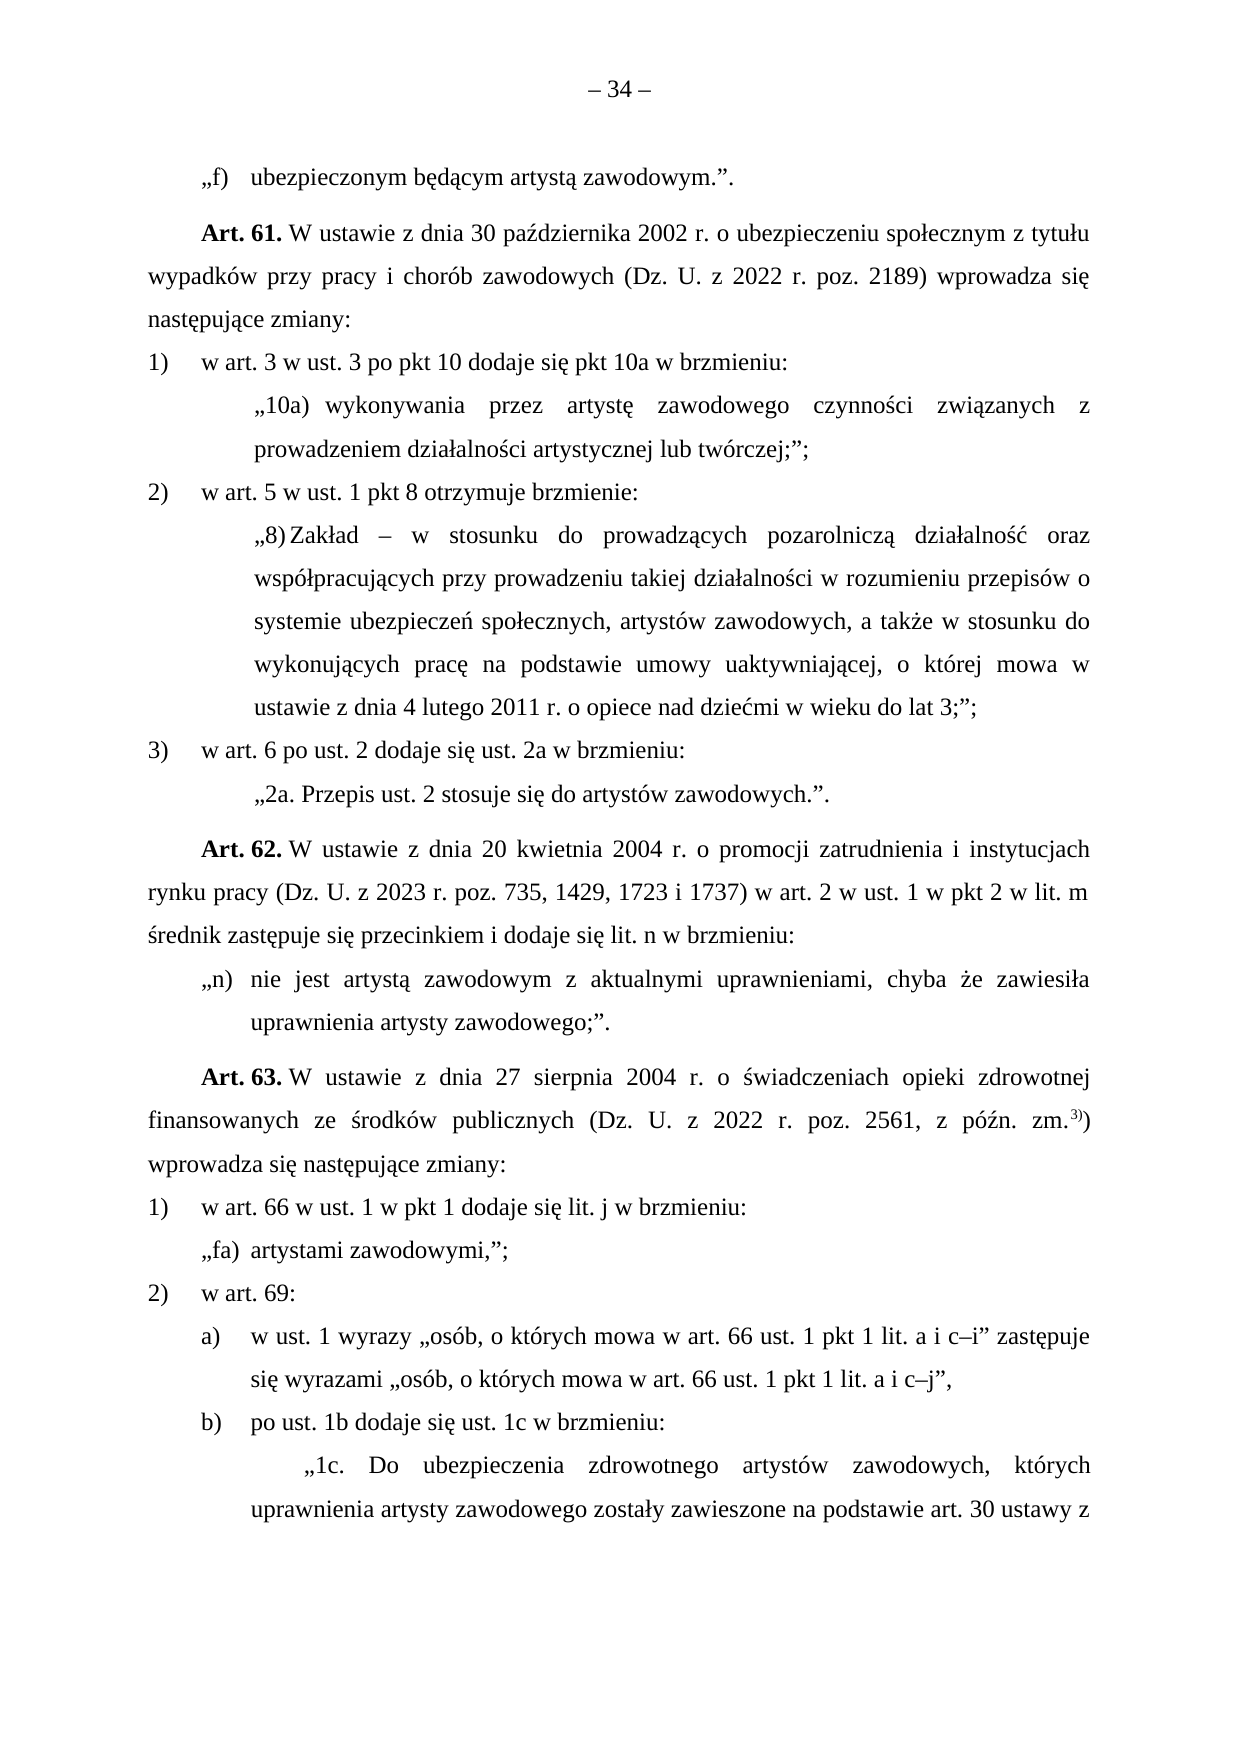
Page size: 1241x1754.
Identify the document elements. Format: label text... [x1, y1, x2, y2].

text 1) w art. 66 w ust. 1 w pkt 1 dodaje się lit. j w brzmieniu: [148, 1192, 1091, 1221]
text a) w ust. 1 wyrazy „osób, o których mowa w art. 66 ust. 1 pkt 1 lit. a i c–i” zastępuje się wyrazami „osób, o których mowa w art. 66 ust. 1 pkt 1 lit. a i c–j”, [201, 1321, 1091, 1393]
text 2) w art. 69: [148, 1278, 1091, 1307]
text Art. 61. W ustawie z dnia 30 października 2002 r. o ubezpieczeniu społecznym z tytułu wypadków przy pracy i chorób zawodowych (Dz. U. z 2022 r. poz. 2189) wprowadza się następujące zmiany: [148, 218, 1091, 333]
text 1) w art. 3 w ust. 3 po pkt 10 dodaje się pkt 10a w brzmieniu: [148, 347, 1091, 376]
text Art. 62. W ustawie z dnia 20 kwietnia 2004 r. o promocji zatrudnienia i instytucjach rynku pracy (Dz. U. z 2023 r. poz. 735, 1429, 1723 i 1737) w art. 2 w ust. 1 w pkt 2 w lit. m średnik zastępuje się przecinkiem i dodaje się lit. n w brzmieniu: [148, 834, 1091, 949]
text „10a) wykonywania przez artystę zawodowego czynności związanych z prowadzeniem działalności artystycznej lub twórczej;”; [254, 391, 1091, 462]
text „n) nie jest artystą zawodowym z aktualnymi uprawnieniami, chyba że zawiesiła uprawnienia artysty zawodowego;”. [201, 964, 1091, 1036]
text „f) ubezpieczonym będącym artystą zawodowym.”. [201, 162, 1091, 191]
text „8) Zakład – w stosunku do prowadzących pozarolniczą działalność oraz współpracujących przy prowadzeniu takiej działalności w rozumieniu przepisów o systemie ubezpieczeń społecznych, artystów zawodowych, a także w stosunku do wykonujących pracę na podstawie umowy uaktywniającej, o której mowa w ustawie z dnia 4 lutego 2011 r. o opiece nad dziećmi w wieku do lat 3;”; [254, 520, 1091, 721]
text b) po ust. 1b dodaje się ust. 1c w brzmieniu: [201, 1407, 1091, 1436]
text 3) w art. 6 po ust. 2 dodaje się ust. 2a w brzmieniu: [148, 736, 1091, 764]
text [251, 1451, 1091, 1522]
text „2a. Przepis ust. 2 stosuje się do artystów zawodowych.”. [201, 779, 1091, 807]
text 2) w art. 5 w ust. 1 pkt 8 otrzymuje brzmienie: [148, 477, 1091, 506]
text „fa) artystami zawodowymi,”; [201, 1235, 1091, 1264]
text Art. 63. W ustawie z dnia 27 sierpnia 2004 r. o świadczeniach opieki zdrowotnej finansowanych ze środków publicznych (Dz. U. z 2022 r. poz. 2561, z późn. zm.3)) wprowadza się następujące zmiany: [148, 1062, 1091, 1177]
